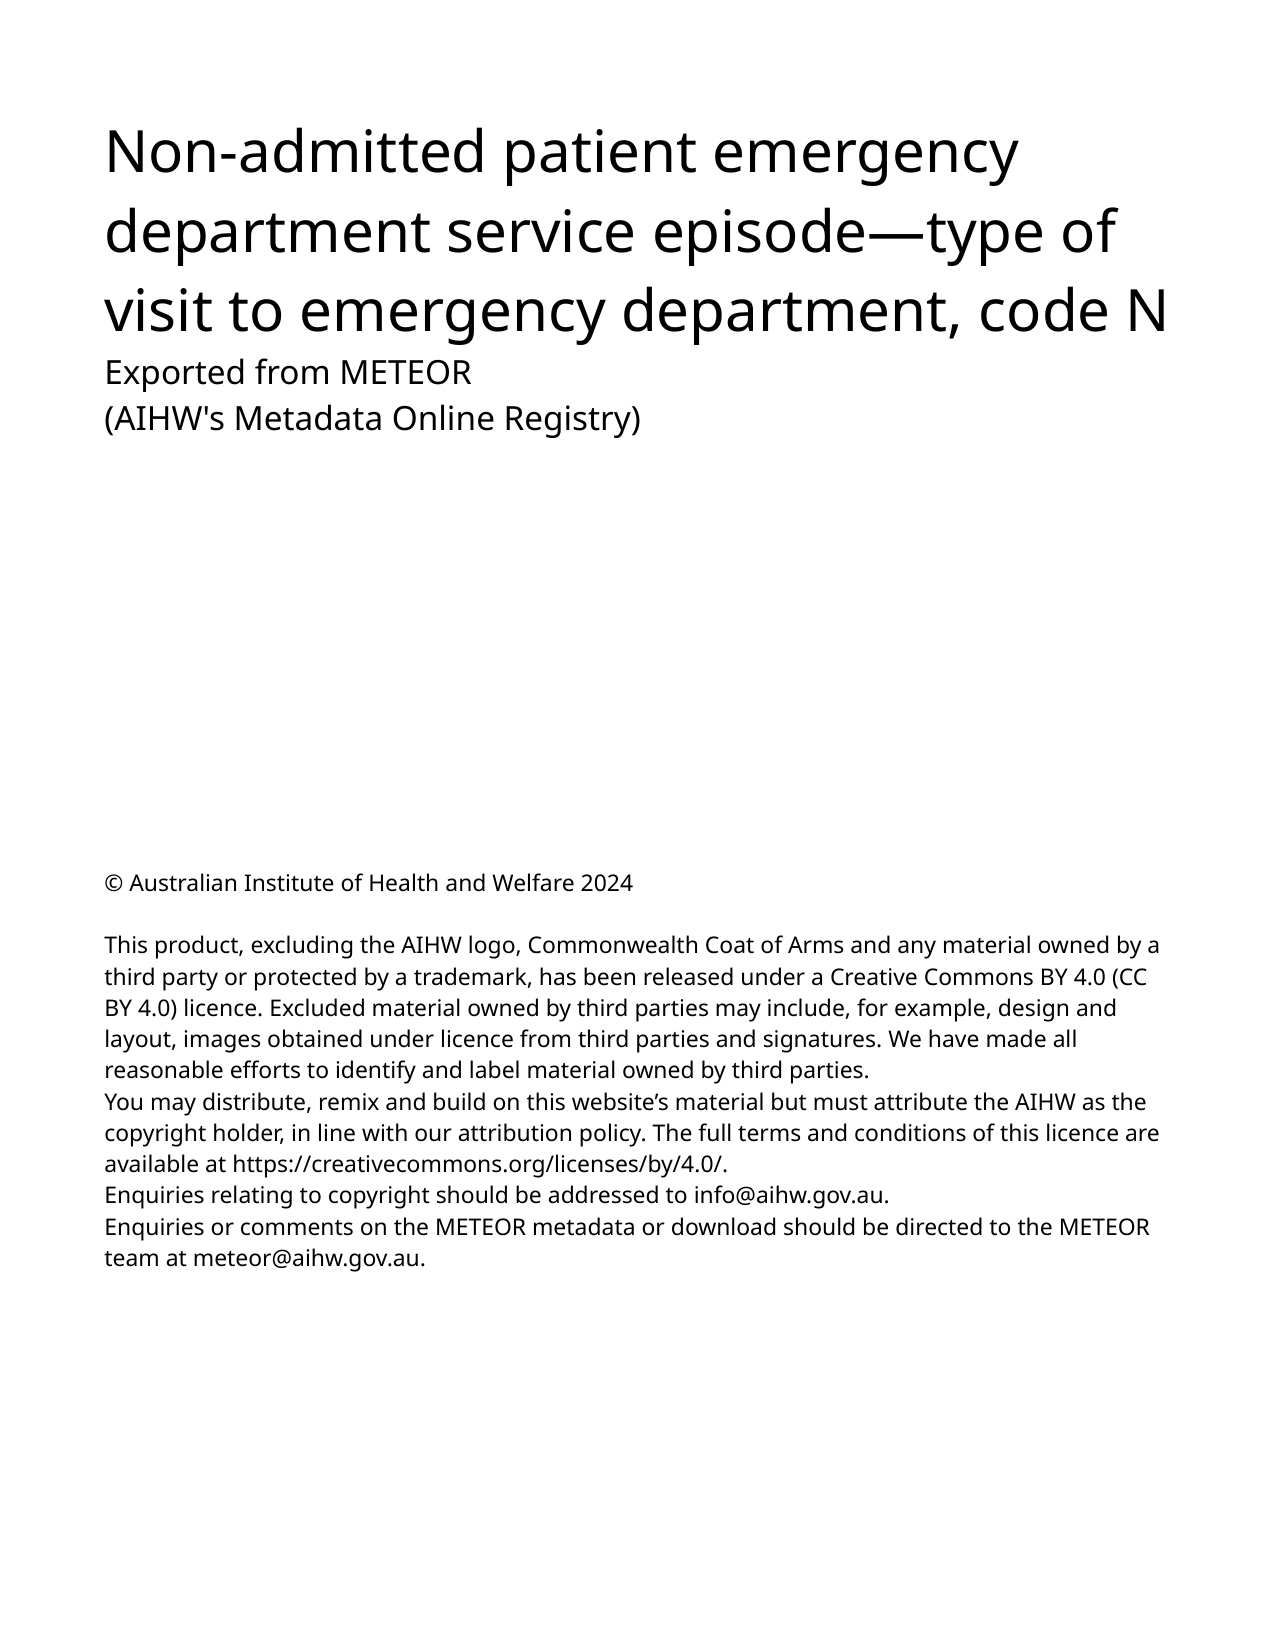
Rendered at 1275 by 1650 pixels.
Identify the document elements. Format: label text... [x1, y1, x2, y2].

text © Australian Institute of Health and Welfare 2024 [104, 867, 1171, 898]
subtitle Exported from METEOR [104, 349, 1171, 394]
title Non-admitted patient emergency department service episode—type of visit to emergency department, code N [104, 110, 1171, 349]
text Enquiries relating to copyright should be addressed to info@aihw.gov.au. [104, 1179, 1171, 1211]
subtitle (AIHW's Metadata Online Registry) [104, 394, 1171, 440]
text This product, excluding the AIHW logo, Commonwealth Coat of Arms and any material owned by a third party or protected by a trademark, has been released under a Creative Commons BY 4.0 (CC BY 4.0) licence. Excluded material owned by third parties may include, for example, design and layout, images obtained under licence from third parties and signatures. We have made all reasonable efforts to identify and label material owned by third parties. [104, 929, 1171, 1086]
text You may distribute, remix and build on this website’s material but must attribute the AIHW as the copyright holder, in line with our attribution policy. The full terms and conditions of this licence are available at https://creativecommons.org/licenses/by/4.0/. [104, 1086, 1171, 1179]
text Enquiries or comments on the METEOR metadata or download should be directed to the METEOR team at meteor@aihw.gov.au. [104, 1211, 1171, 1273]
